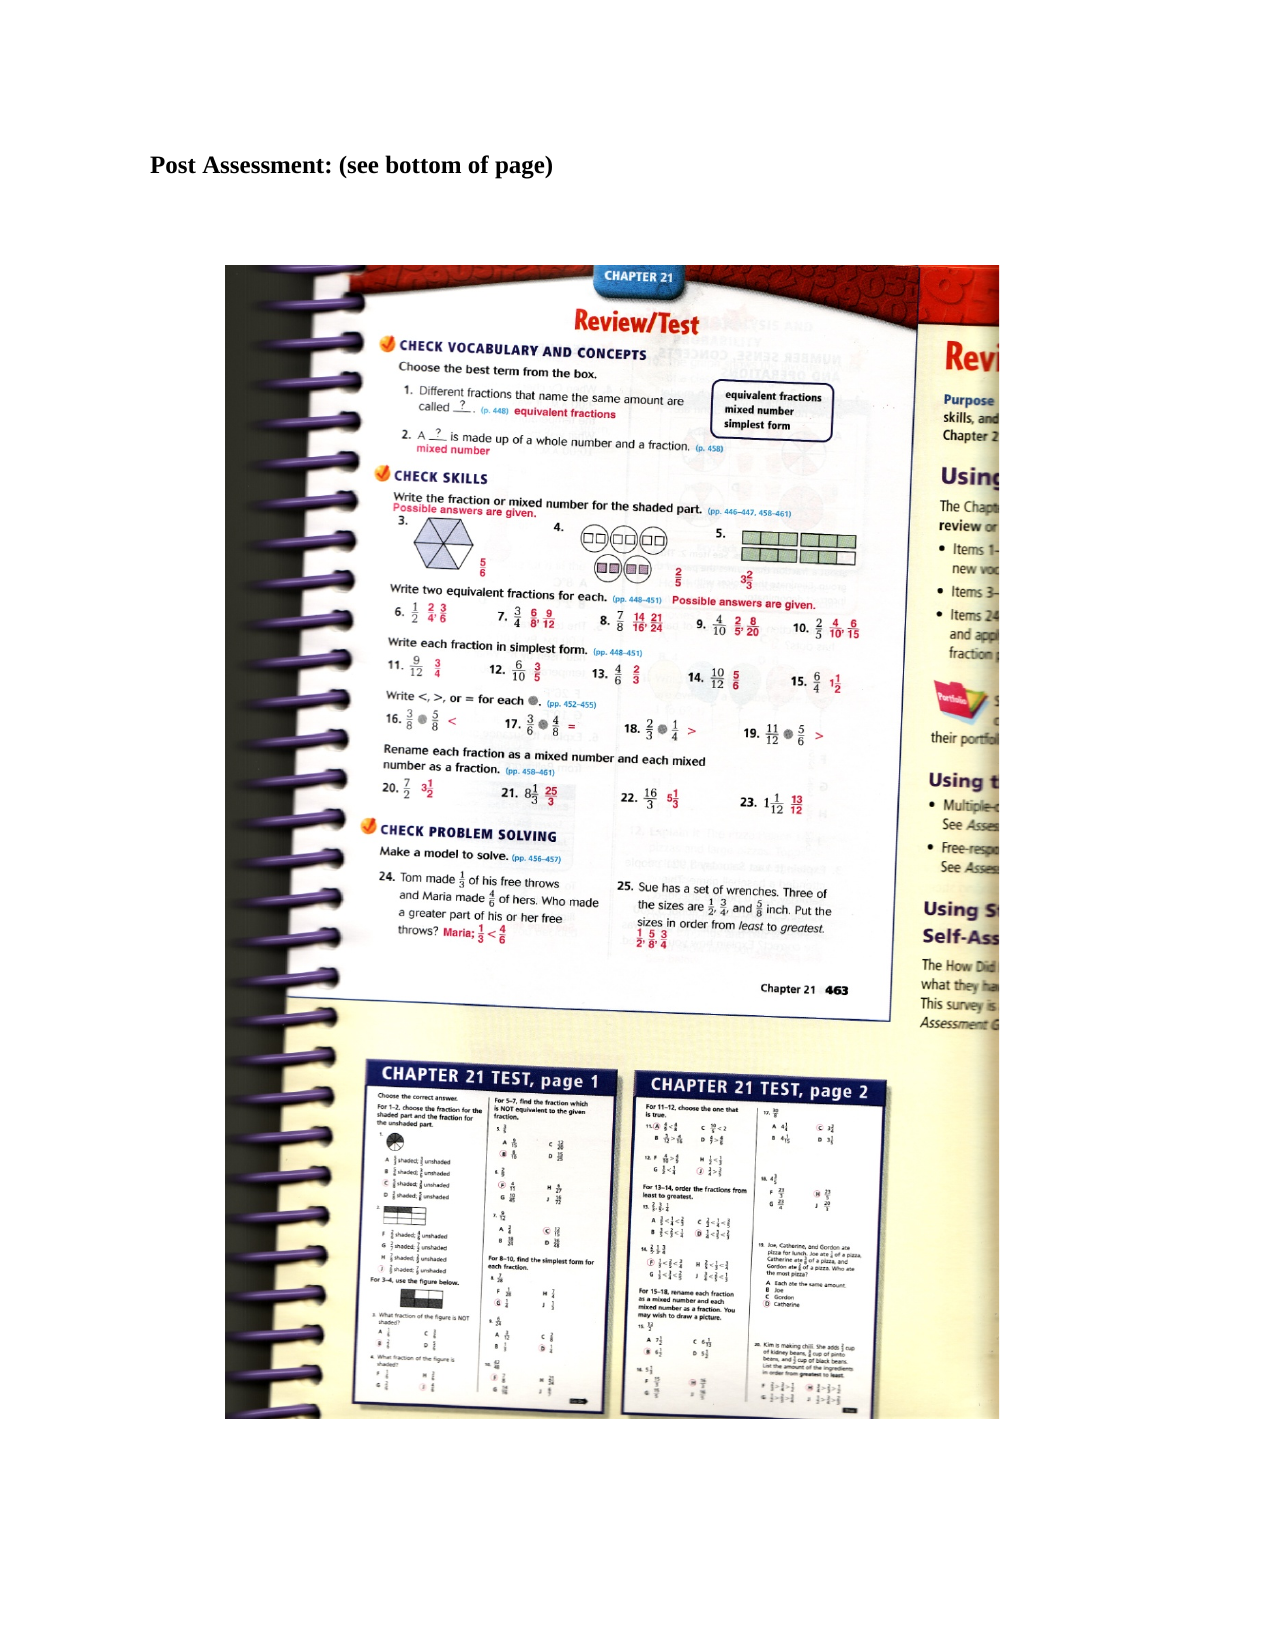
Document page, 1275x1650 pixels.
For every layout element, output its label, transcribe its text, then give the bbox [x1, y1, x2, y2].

text Post Assessment: (see bottom of page) [150, 150, 1125, 179]
picture [225, 265, 1000, 1419]
